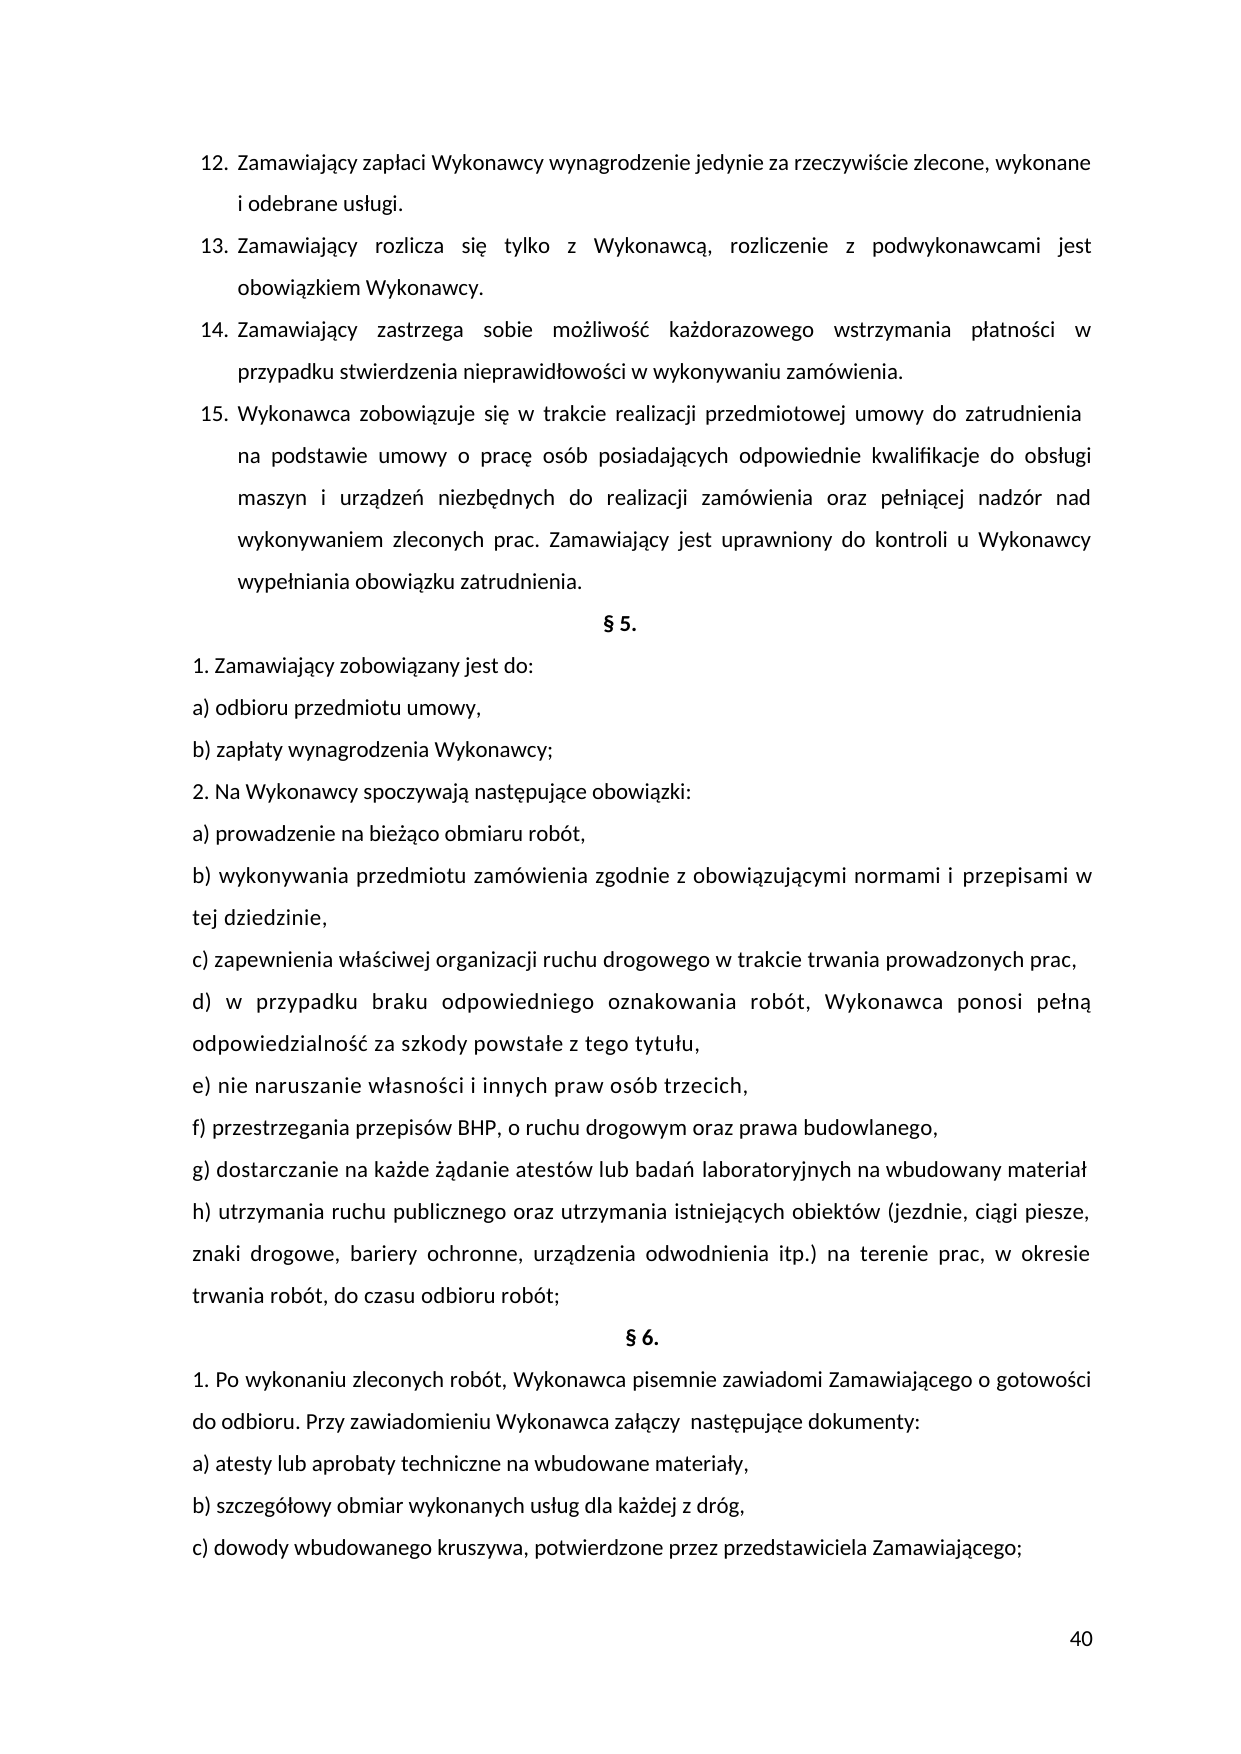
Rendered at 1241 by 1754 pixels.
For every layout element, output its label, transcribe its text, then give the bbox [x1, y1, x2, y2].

text c) dowody wbudowanego kruszywa, potwierdzone przez przedstawiciela Zamawiającego; [192, 1533, 1093, 1561]
text e) nie naruszanie własności i innych praw osób trzecich, [192, 1071, 1093, 1099]
text a) prowadzenie na bieżąco obmiaru robót, [192, 819, 1093, 847]
text a) atesty lub aprobaty techniczne na wbudowane materiały, [192, 1449, 1093, 1477]
text g) dostarczanie na każde żądanie atestów lub badań laboratoryjnych na wbudowany materiał [192, 1155, 1093, 1183]
list Wykonawca zobowiązuje się w trakcie realizacji przedmiotowej umowy do zatrudnienia na podstawie umowy o pracę osób posiadających odpowiednie kwalifikacje do obsługi maszyn i urządzeń niezbędnych do realizacji zamówienia oraz pełniącej nadzór nad wykonywaniem zleconych prac. Zamawiający jest uprawniony do kontroli u Wykonawcy wypełniania obowiązku zatrudnienia. [200, 399, 1093, 595]
list Zamawiający rozlicza się tylko z Wykonawcą, rozliczenie z podwykonawcami jest obowiązkiem Wykonawcy. [200, 232, 1093, 302]
text 1. Po wykonaniu zleconych robót, Wykonawca pisemnie zawiadomi Zamawiającego o gotowości do odbioru. Przy zawiadomieniu Wykonawca załączy następujące dokumenty: [192, 1365, 1093, 1435]
text § 6. [192, 1323, 1093, 1351]
text f) przestrzegania przepisów BHP, o ruchu drogowym oraz prawa budowlanego, [192, 1113, 1093, 1141]
text b) szczegółowy obmiar wykonanych usług dla każdej z dróg, [192, 1491, 1093, 1519]
text § 5. [148, 609, 1093, 637]
text d) w przypadku braku odpowiedniego oznakowania robót, Wykonawca ponosi pełną odpowiedzialność za szkody powstałe z tego tytułu, [192, 987, 1093, 1057]
text 2. Na Wykonawcy spoczywają następujące obowiązki: [192, 777, 1093, 805]
text 1. Zamawiający zobowiązany jest do: [192, 651, 1093, 679]
text b) wykonywania przedmiotu zamówienia zgodnie z obowiązującymi normami i przepisami w tej dziedzinie, [192, 861, 1093, 931]
list Zamawiający zastrzega sobie możliwość każdorazowego wstrzymania płatności w przypadku stwierdzenia nieprawidłowości w wykonywaniu zamówienia. [200, 316, 1093, 386]
text a) odbioru przedmiotu umowy, [192, 693, 1093, 721]
text b) zapłaty wynagrodzenia Wykonawcy; [192, 735, 1093, 763]
list Zamawiający zapłaci Wykonawcy wynagrodzenie jedynie za rzeczywiście zlecone, wykonane i odebrane usługi. [200, 148, 1093, 218]
text h) utrzymania ruchu publicznego oraz utrzymania istniejących obiektów (jezdnie, ciągi piesze, znaki drogowe, bariery ochronne, urządzenia odwodnienia itp.) na terenie prac, w okresie trwania robót, do czasu odbioru robót; [192, 1197, 1093, 1309]
text c) zapewnienia właściwej organizacji ruchu drogowego w trakcie trwania prowadzonych prac, [192, 945, 1093, 973]
